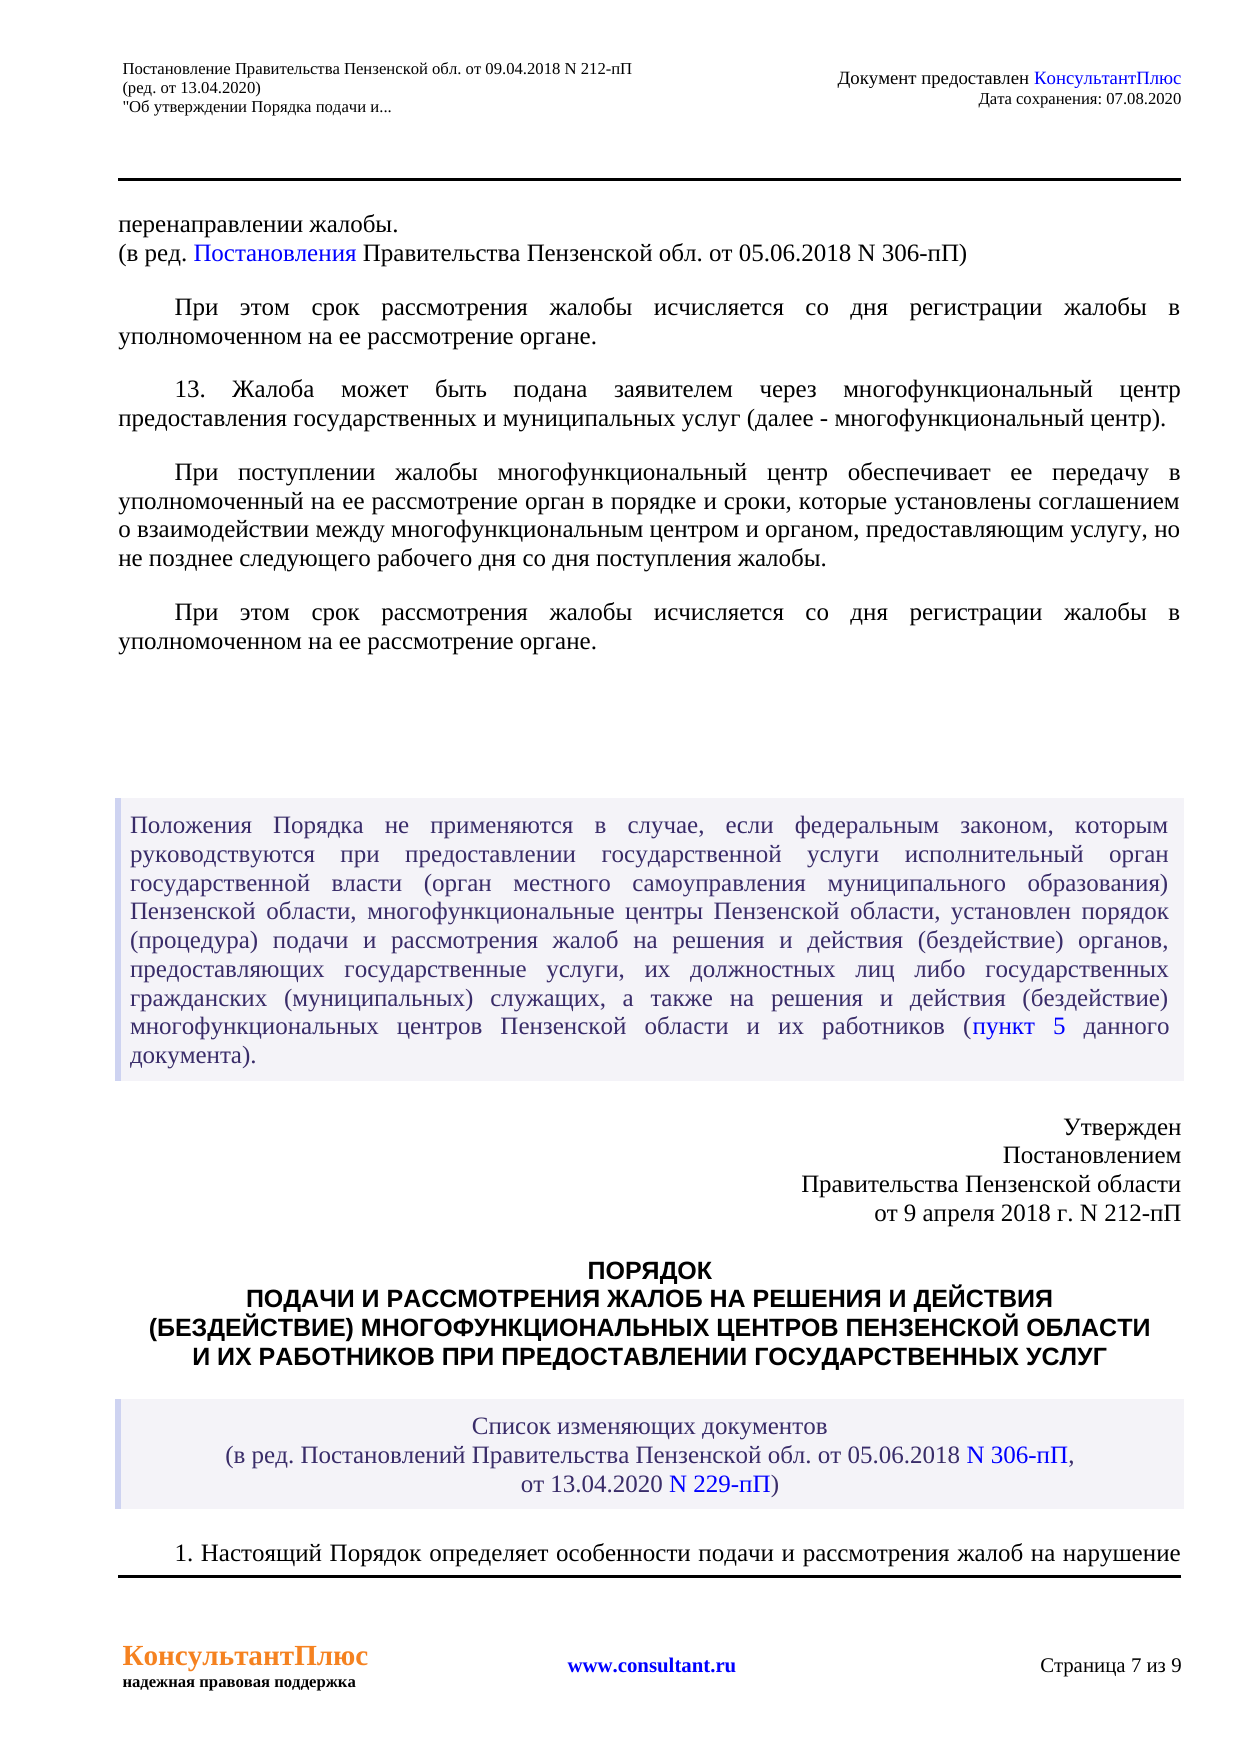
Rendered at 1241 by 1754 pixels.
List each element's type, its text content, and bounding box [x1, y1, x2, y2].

text При этом срок рассмотрения жалобы исчисляется со дня регистрации жалобы в уполномоченном на ее рассмотрение органе. [118, 597, 1181, 654]
text 13. Жалоба может быть подана заявителем через многофункциональный центр предоставления государственных и муниципальных услуг (далее - многофункциональный центр). [118, 374, 1181, 432]
table_header Список изменяющих документов (в ред. Постановлений Правительства Пензенской обл. от 05.06.2018 N 306-пП, от 13.04.2020 N 229-пП) [121, 1399, 1178, 1509]
text от 9 апреля 2018 г. N 212-пП [118, 1198, 1181, 1227]
title ПОРЯДОК [118, 1256, 1181, 1284]
text Утвержден [118, 1112, 1181, 1141]
table_header Положения Порядка не применяются в случае, если федеральным законом, которым руководствуются при предоставлении государственной услуги исполнительный орган государственной власти (орган местного самоуправления муниципального образования) Пензенской области, многофункциональные центры Пензенской области, установлен порядок (процедура) подачи и рассмотрения жалоб на решения и действия (бездействие) органов, предоставляющих государственные услуги, их должностных лиц либо государственных гражданских (муниципальных) служащих, а также на решения и действия (бездействие) многофункциональных центров Пензенской области и их работников (пункт 5 данного документа). [121, 798, 1178, 1081]
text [118, 209, 1181, 238]
text (в ред. Постановления Правительства Пензенской обл. от 05.06.2018 N 306-пП) [118, 238, 1181, 267]
title И ИХ РАБОТНИКОВ ПРИ ПРЕДОСТАВЛЕНИИ ГОСУДАРСТВЕННЫХ УСЛУГ [118, 1342, 1181, 1371]
title (БЕЗДЕЙСТВИЕ) МНОГОФУНКЦИОНАЛЬНЫХ ЦЕНТРОВ ПЕНЗЕНСКОЙ ОБЛАСТИ [118, 1313, 1181, 1342]
text При этом срок рассмотрения жалобы исчисляется со дня регистрации жалобы в уполномоченном на ее рассмотрение органе. [118, 292, 1181, 349]
text Правительства Пензенской области [118, 1169, 1181, 1198]
title ПОДАЧИ И РАССМОТРЕНИЯ ЖАЛОБ НА РЕШЕНИЯ И ДЕЙСТВИЯ [118, 1284, 1181, 1313]
text Постановлением [118, 1141, 1181, 1169]
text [118, 1538, 1181, 1567]
text При поступлении жалобы многофункциональный центр обеспечивает ее передачу в уполномоченный на ее рассмотрение орган в порядке и сроки, которые установлены соглашением о взаимодействии между многофункциональным центром и органом, предоставляющим услугу, но не позднее следующего рабочего дня со дня поступления жалобы. [118, 457, 1181, 572]
